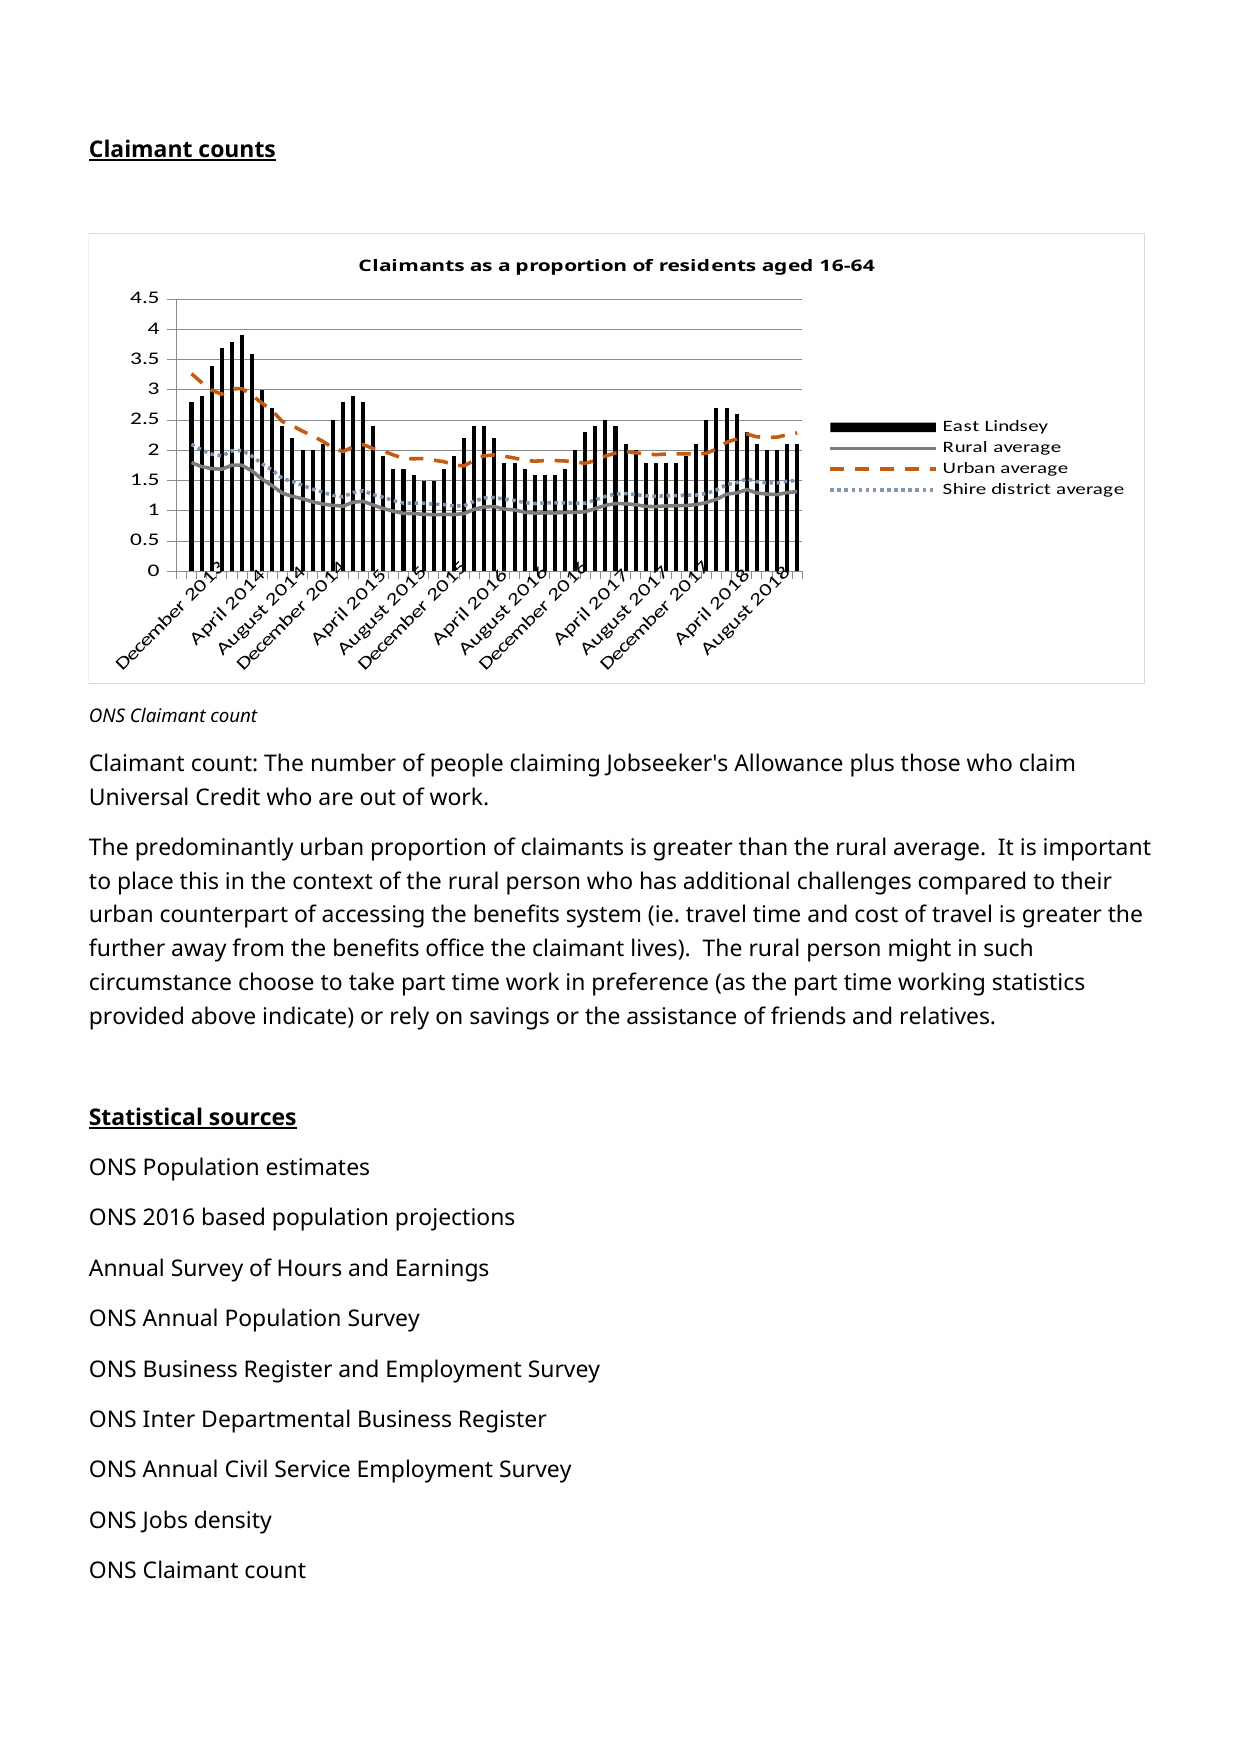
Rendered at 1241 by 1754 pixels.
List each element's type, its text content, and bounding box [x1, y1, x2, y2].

text Claimant count: The number of people claiming Jobseeker's Allowance plus those who claim Universal Credit who are out of work. [89, 747, 1152, 812]
text ONS 2016 based population projections [89, 1201, 1152, 1233]
text ONS Claimant count [89, 703, 1152, 728]
text ONS Inter Departmental Business Register [89, 1403, 1152, 1434]
text Claimant counts [89, 133, 1152, 164]
text ONS Annual Population Survey [89, 1302, 1152, 1333]
text Statistical sources [89, 1101, 1152, 1132]
text Annual Survey of Hours and Earnings [89, 1252, 1152, 1283]
text ONS Claimant count [89, 1554, 1152, 1586]
text The predominantly urban proportion of claimants is greater than the rural average. It is important to place this in the context of the rural person who has additional challenges compared to their urban counterpart of accessing the benefits system (ie. travel time and cost of travel is greater the further away from the benefits office the claimant lives). The rural person might in such circumstance choose to take part time work in preference (as the part time working statistics provided above indicate) or rely on savings or the assistance of friends and relatives. [89, 831, 1152, 1031]
text ONS Annual Civil Service Employment Survey [89, 1453, 1152, 1485]
text ONS Jobs density [89, 1504, 1152, 1535]
text ONS Population estimates [89, 1151, 1152, 1182]
text ONS Business Register and Employment Survey [89, 1353, 1152, 1384]
